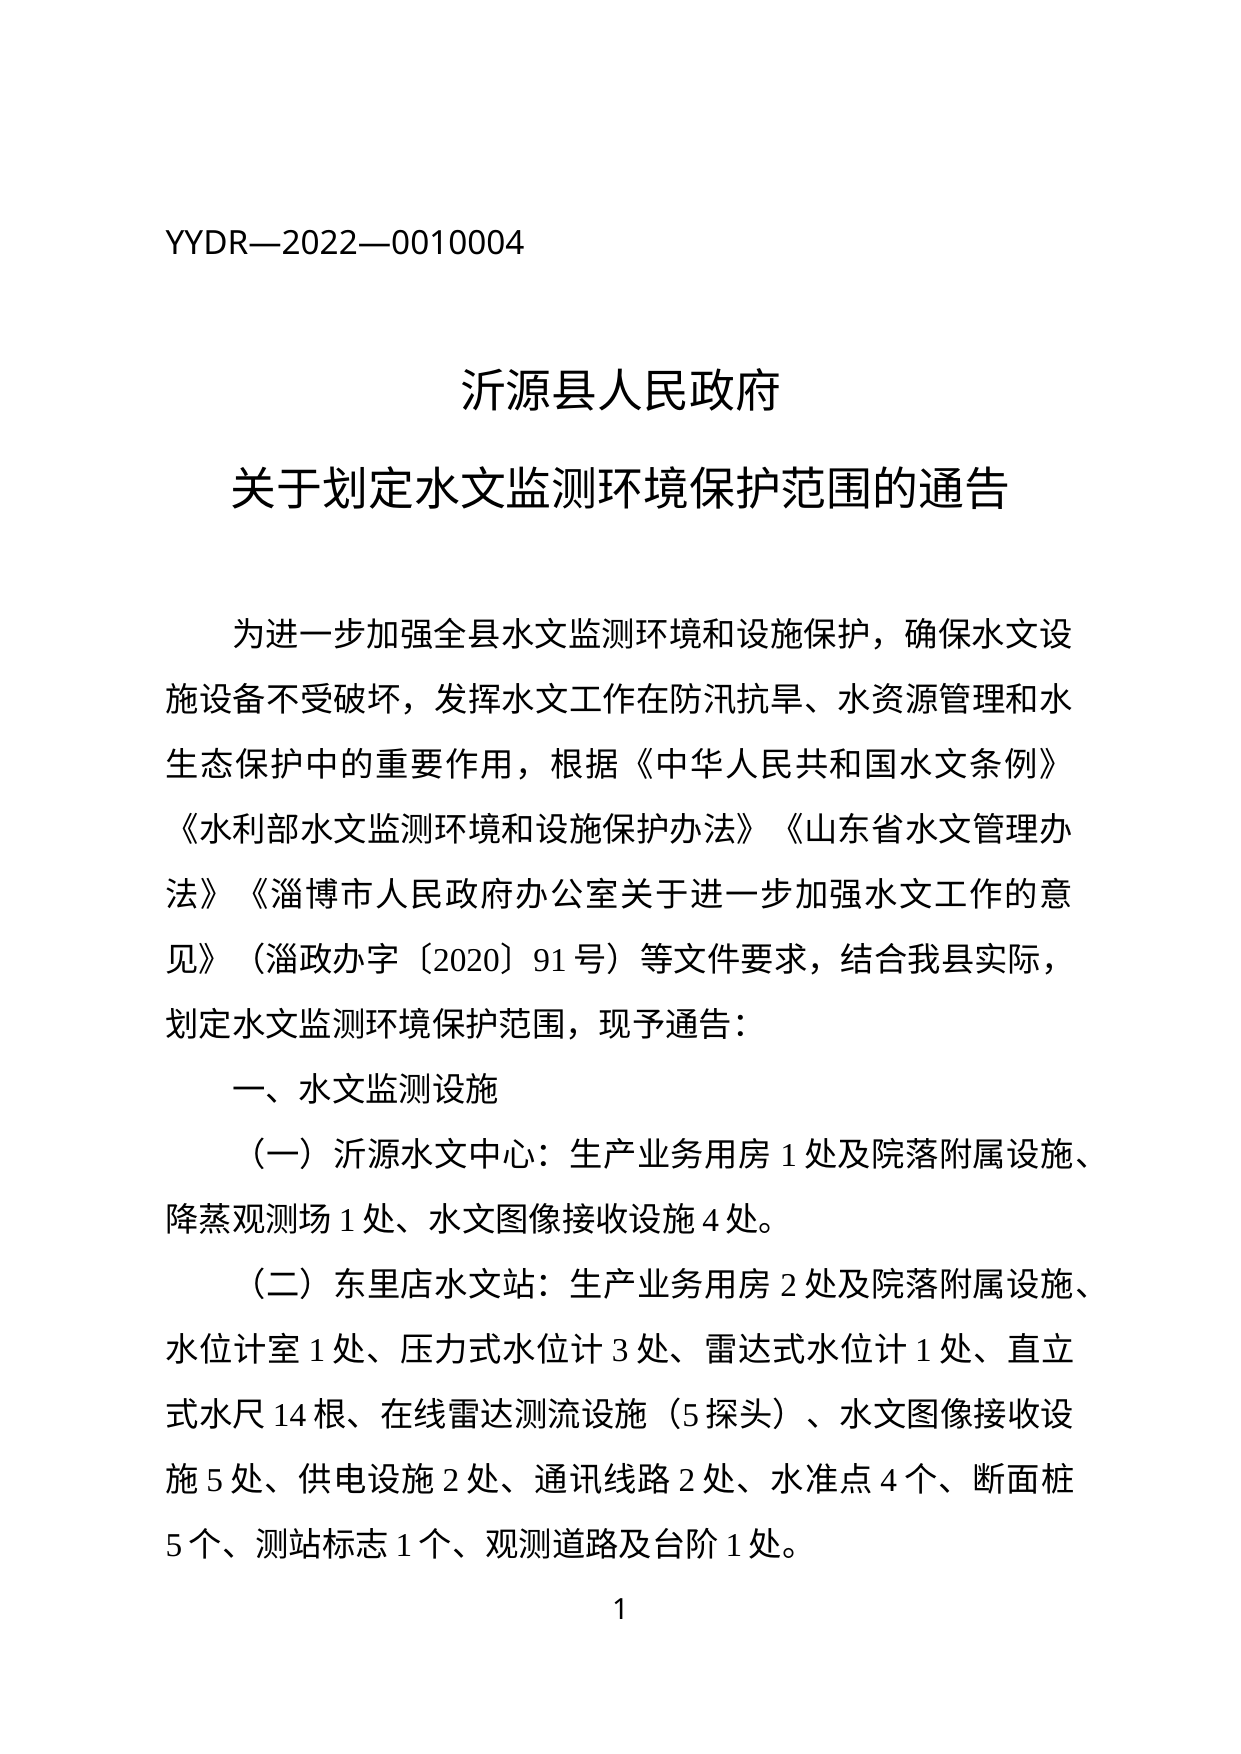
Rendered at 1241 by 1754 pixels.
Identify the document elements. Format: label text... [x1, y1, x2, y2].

text 关于划定水文监测环境保护范围的通告 [165, 437, 1075, 534]
text YYDR—2022—0010004 [165, 209, 1075, 274]
text 沂源县人民政府 [165, 339, 1075, 437]
text 一、水文监测设施 [165, 1054, 1075, 1119]
text 为进一步加强全县水文监测环境和设施保护，确保水文设施设备不受破坏，发挥水文工作在防汛抗旱、水资源管理和水生态保护中的重要作用，根据《中华人民共和国水文条例》《水利部水文监测环境和设施保护办法》《山东省水文管理办法》《淄博市人民政府办公室关于进一步加强水文工作的意见》（淄政办字〔2020〕91号）等文件要求，结合我县实际，划定水文监测环境保护范围，现予通告： [165, 599, 1075, 1054]
text （一）沂源水文中心：生产业务用房1处及院落附属设施、降蒸观测场1处、水文图像接收设施4处。 [165, 1119, 1075, 1249]
text （二）东里店水文站：生产业务用房2处及院落附属设施、水位计室1处、压力式水位计3处、雷达式水位计1处、直立式水尺14根、在线雷达测流设施（5探头）、水文图像接收设施5处、供电设施2处、通讯线路2处、水准点4个、断面桩5个、测站标志1个、观测道路及台阶1处。 [165, 1249, 1075, 1574]
